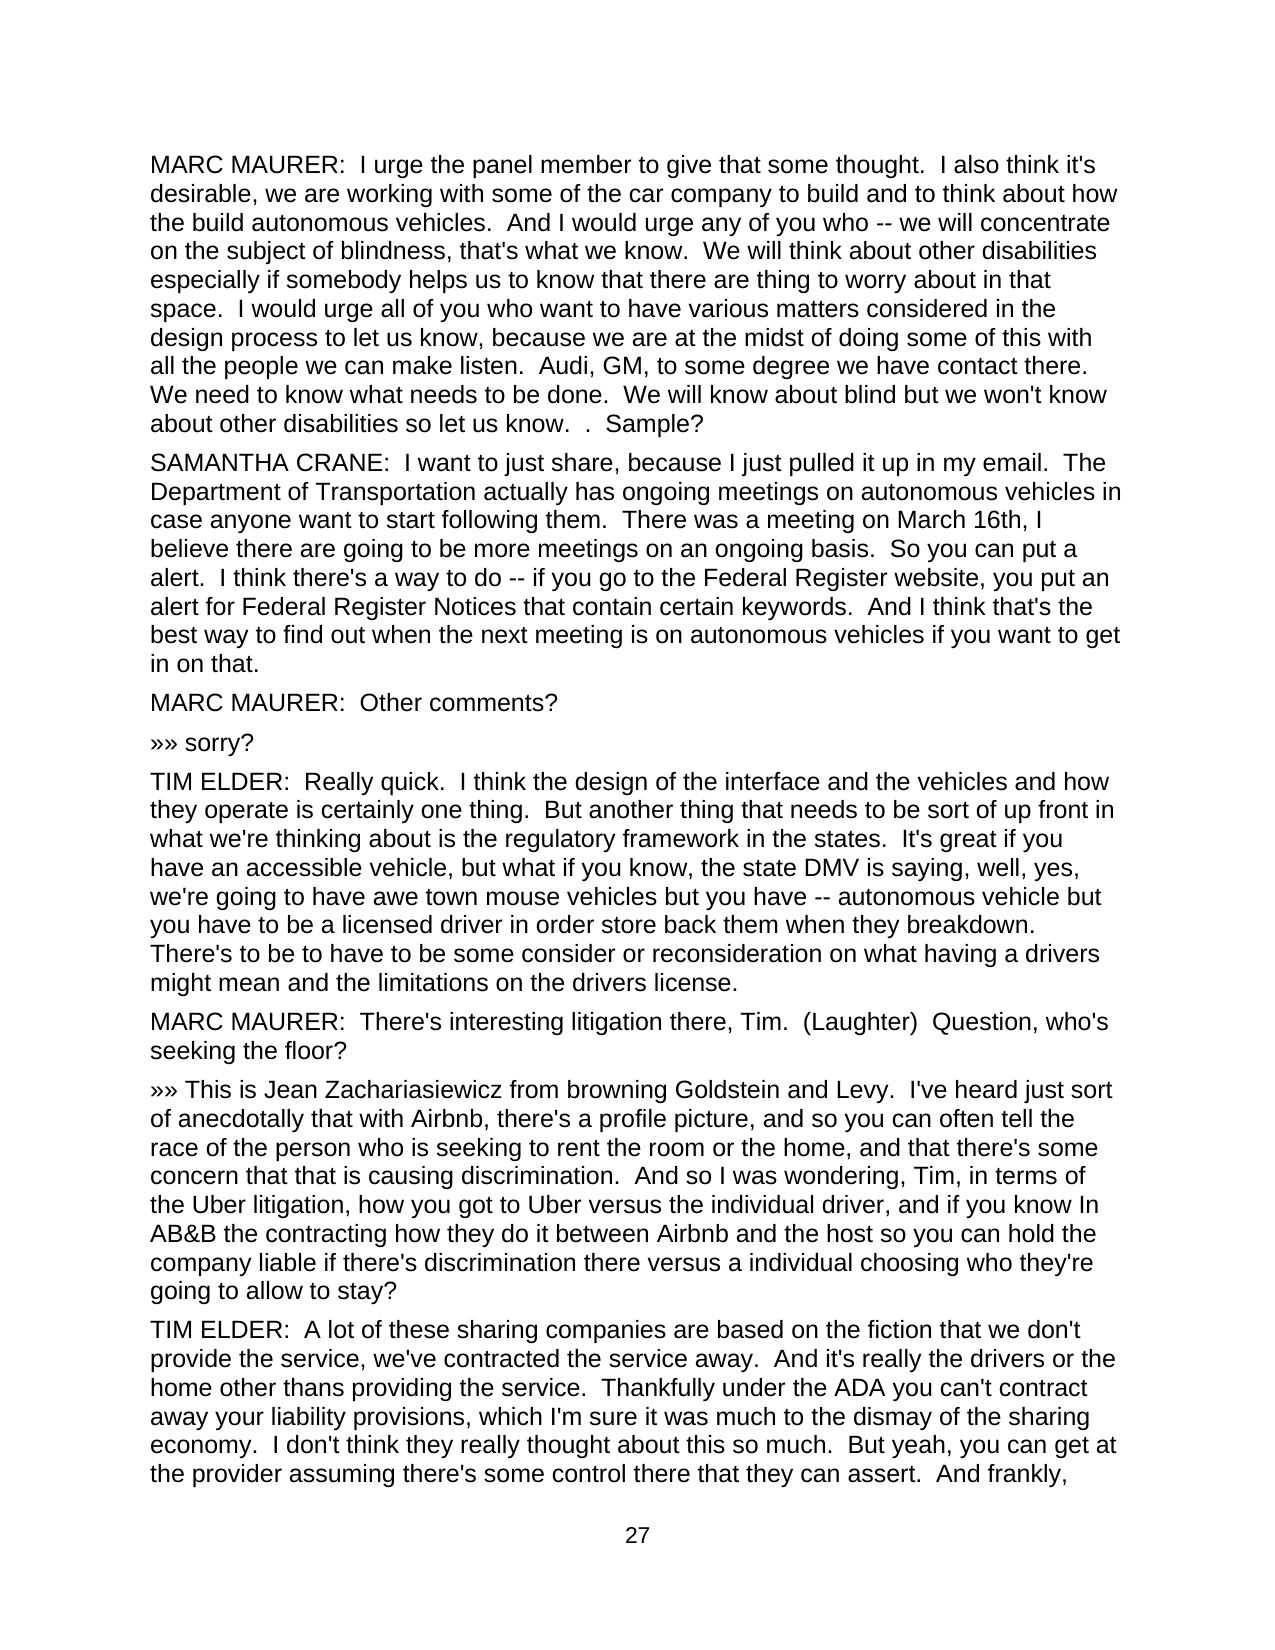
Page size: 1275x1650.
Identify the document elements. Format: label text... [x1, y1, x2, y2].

text MARC MAURER: There's interesting litigation there, Tim. (Laughter) Question, who's seeking the floor? [150, 1007, 1125, 1064]
text »» This is Jean Zachariasiewicz from browning Goldstein and Levy. I've heard just sort of anecdotally that with Airbnb, there's a profile picture, and so you can often tell the race of the person who is seeking to rent the room or the home, and that there's some concern that that is causing discrimination. And so I was wondering, Tim, in terms of the Uber litigation, how you got to Uber versus the individual driver, and if you know In AB&B the contracting how they do it between Airbnb and the host so you can hold the company liable if there's discrimination there versus a individual choosing who they're going to allow to stay? [150, 1075, 1125, 1305]
text »» sorry? [150, 727, 1125, 756]
text MARC MAURER: Other comments? [150, 688, 1125, 717]
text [150, 1315, 1125, 1488]
text TIM ELDER: Really quick. I think the design of the interface and the vehicles and how they operate is certainly one thing. But another thing that needs to be sort of up front in what we're thinking about is the regulatory framework in the states. It's great if you have an accessible vehicle, but what if you know, the state DMV is saying, well, yes, we're going to have awe town mouse vehicles but you have -- autonomous vehicle but you have to be a licensed driver in order store back them when they breakdown. There's to be to have to be some consider or reconsideration on what having a drivers might mean and the limitations on the drivers license. [150, 767, 1125, 997]
text SAMANTHA CRANE: I want to just share, because I just pulled it up in my email. The Department of Transportation actually has ongoing meetings on autonomous vehicles in case anyone want to start following them. There was a meeting on March 16th, I believe there are going to be more meetings on an ongoing basis. So you can put a alert. I think there's a way to do -- if you go to the Federal Register website, you put an alert for Federal Register Notices that contain certain keywords. And I think that's the best way to find out when the next meeting is on autonomous vehicles if you want to get in on that. [150, 448, 1125, 678]
text MARC MAURER: I urge the panel member to give that some thought. I also think it's desirable, we are working with some of the car company to build and to think about how the build autonomous vehicles. And I would urge any of you who -- we will concentrate on the subject of blindness, that's what we know. We will think about other disabilities especially if somebody helps us to know that there are thing to worry about in that space. I would urge all of you who want to have various matters considered in the design process to let us know, because we are at the midst of doing some of this with all the people we can make listen. Audi, GM, to some degree we have contact there. We need to know what needs to be done. We will know about blind but we won't know about other disabilities so let us know. . Sample? [150, 150, 1125, 437]
